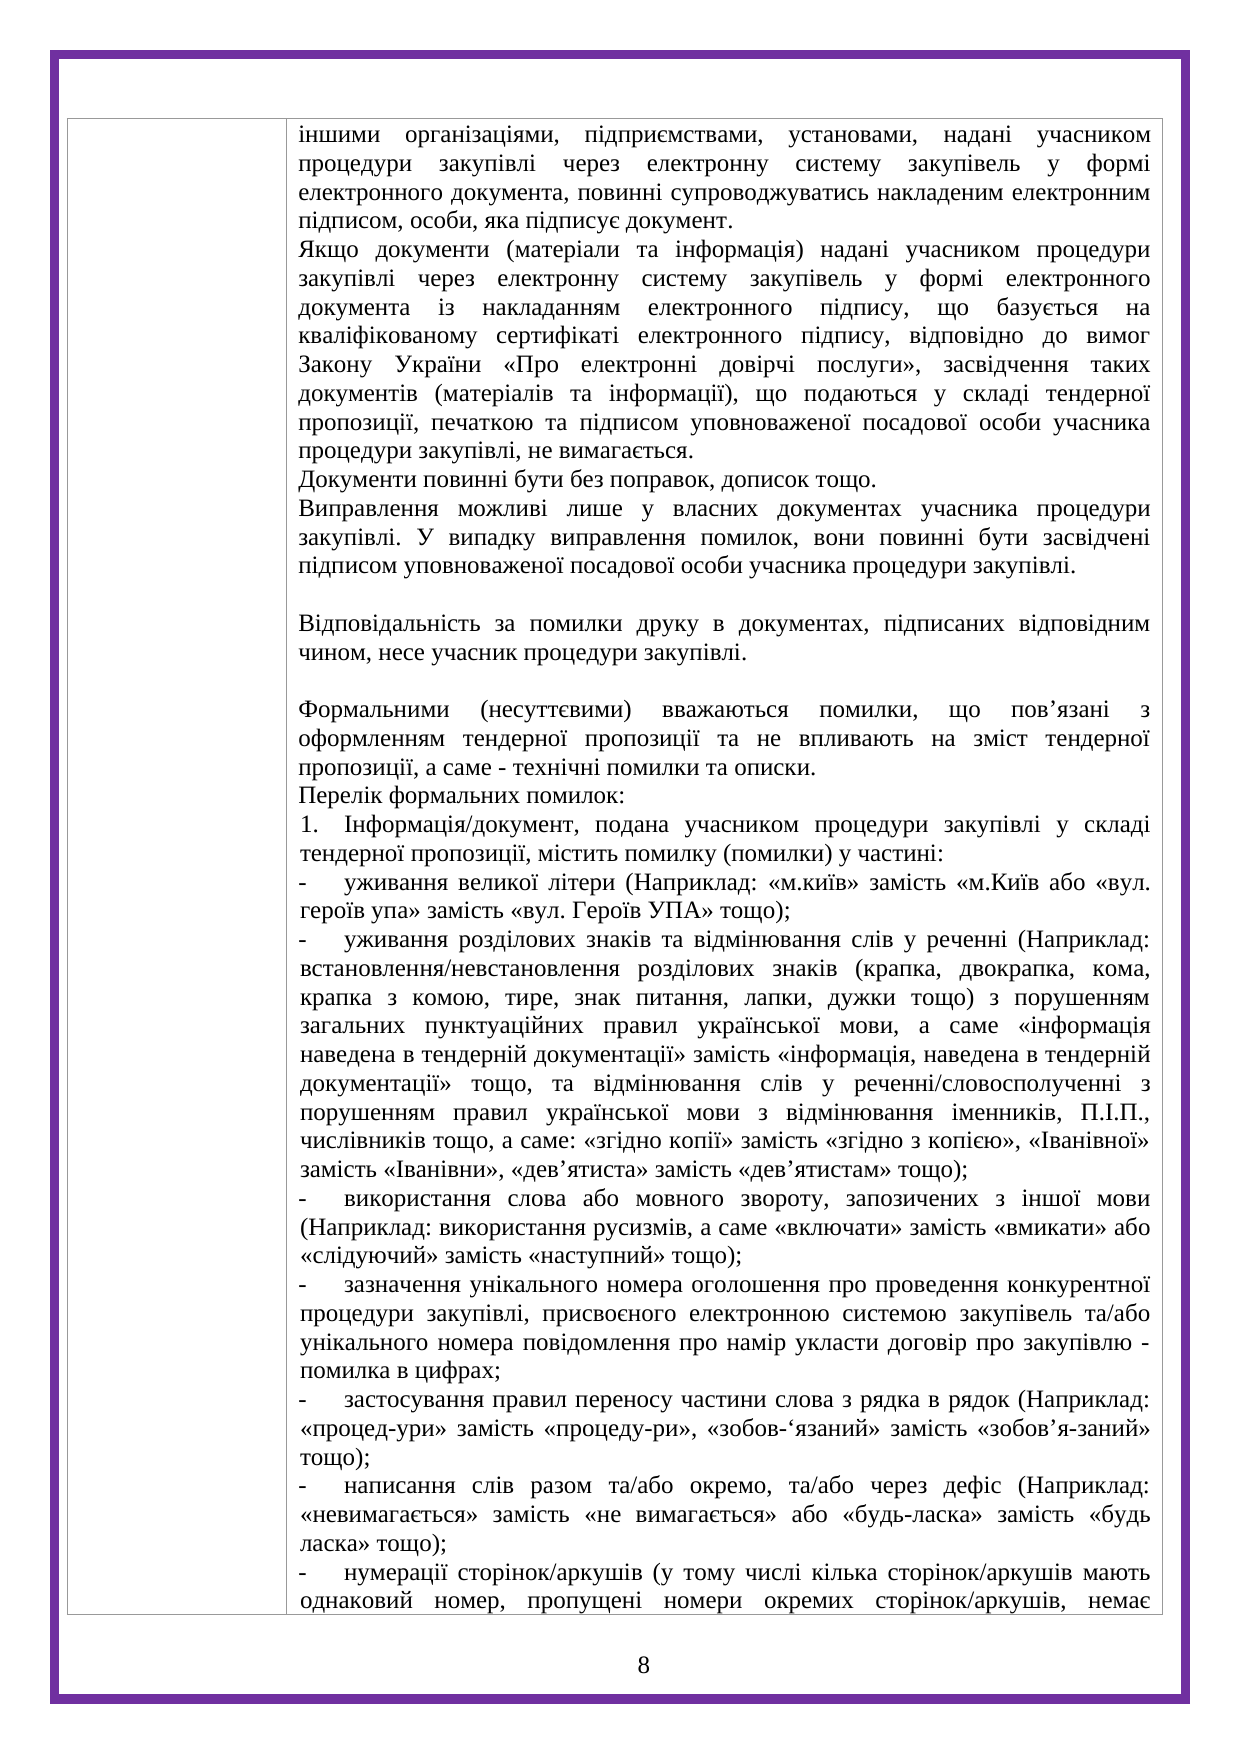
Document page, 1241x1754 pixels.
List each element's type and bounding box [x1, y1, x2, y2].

table_cell [68, 119, 286, 1614]
table_cell [287, 119, 1162, 1614]
